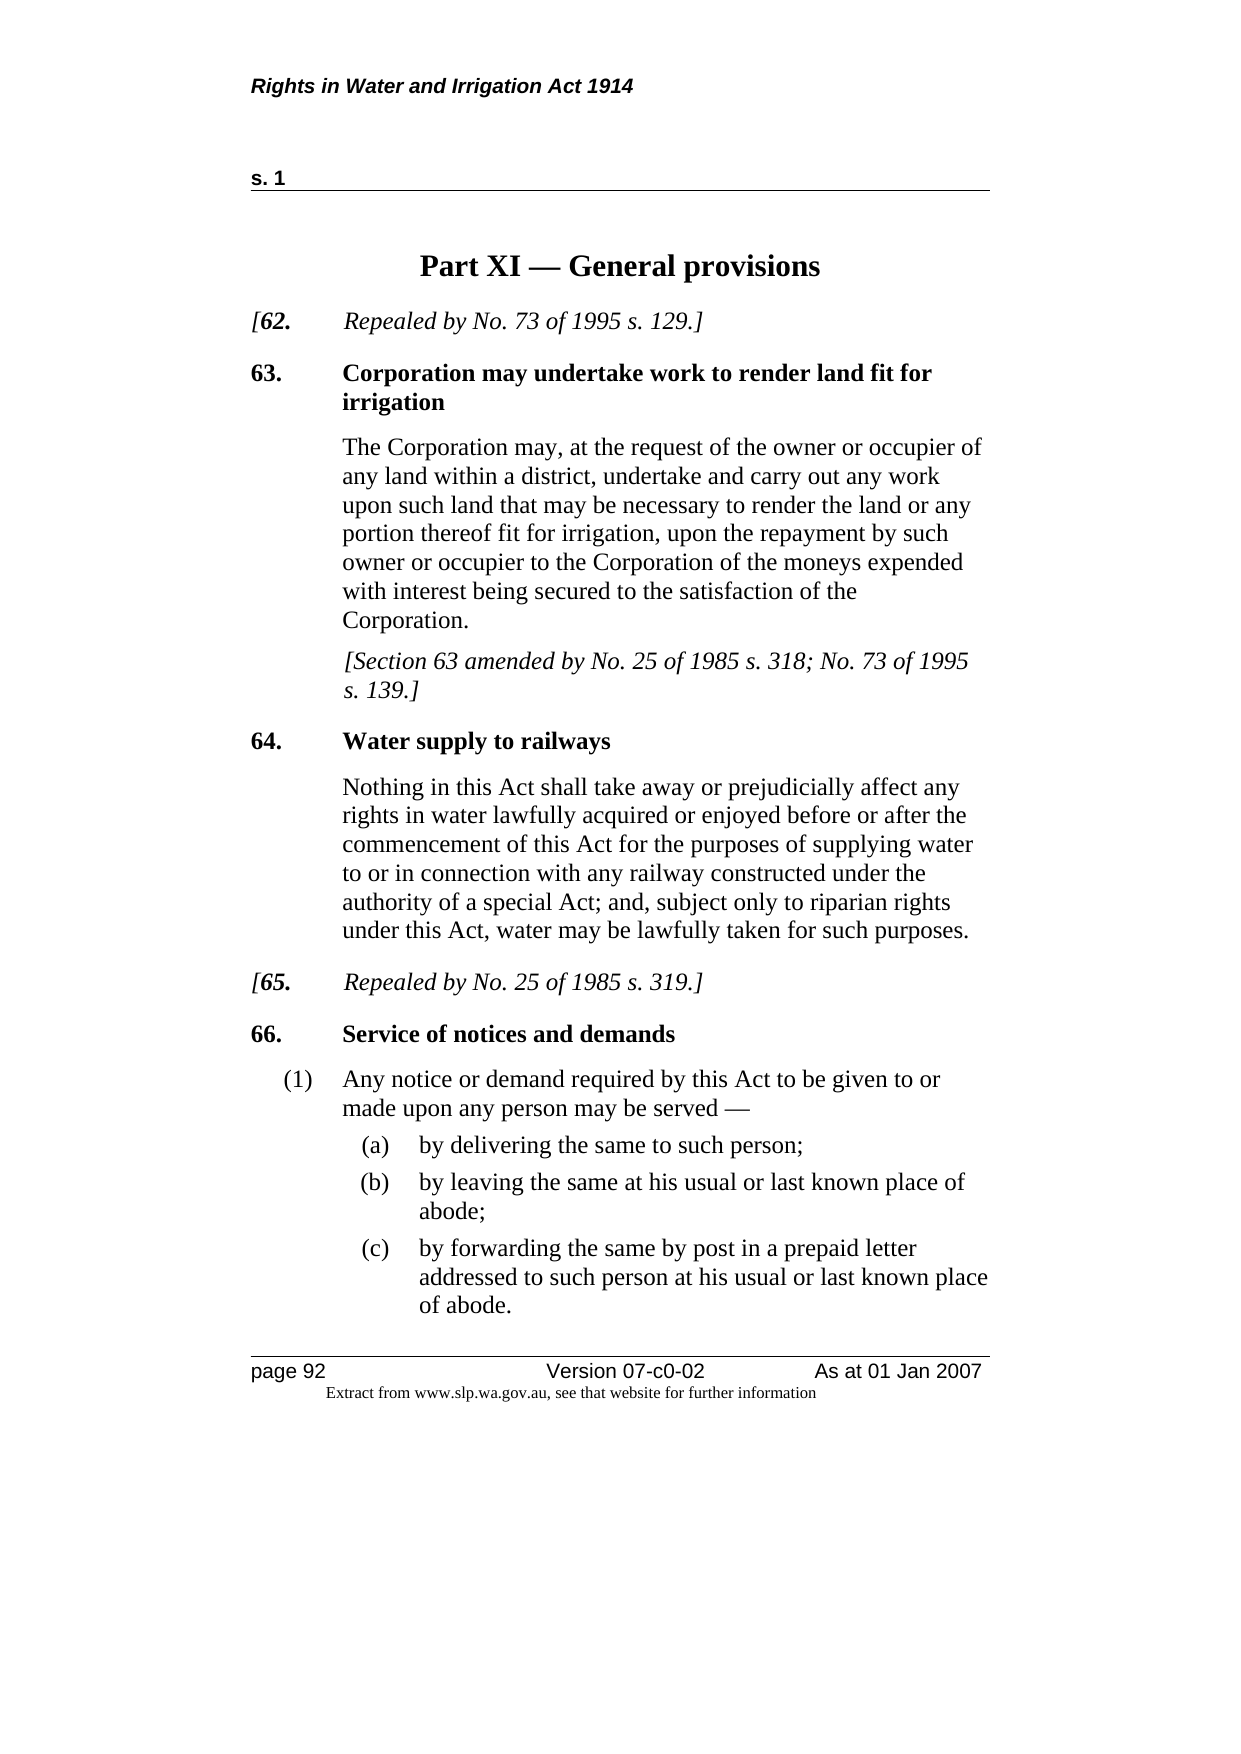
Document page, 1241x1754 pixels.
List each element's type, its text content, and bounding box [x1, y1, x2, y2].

text Nothing in this Act shall take away or prejudicially affect any rights in water lawfully acquired or enjoyed before or after the commencement of this Act for the purposes of supplying water to or in connection with any railway constructed under the authority of a special Act; and, subject only to riparian rights under this Act, water may be lawfully taken for such purposes. [251, 772, 990, 944]
text [Section 63 amended by No. 25 of 1985 s. 318; No. 73 of 1995 s. 139.] [251, 646, 990, 703]
subtitle 63. Corporation may undertake work to render land fit for irrigation [251, 358, 990, 416]
text (b) by leaving the same at his usual or last known place of abode; [251, 1167, 990, 1225]
text (a) by delivering the same to such person; [251, 1130, 990, 1159]
text [65. Repealed by No. 25 of 1985 s. 319.] [251, 967, 990, 996]
subtitle Part XI — General provisions [251, 247, 990, 283]
text [62. Repealed by No. 73 of 1995 s. 129.] [251, 306, 990, 335]
subtitle 64. Water supply to railways [251, 726, 990, 755]
text (1) Any notice or demand required by this Act to be given to or made upon any person may be served — [251, 1064, 990, 1122]
text (c) by forwarding the same by post in a prepaid letter addressed to such person at his usual or last known place of abode. [251, 1233, 990, 1319]
text The Corporation may, at the request of the owner or occupier of any land within a district, undertake and carry out any work upon such land that may be necessary to render the land or any portion thereof fit for irrigation, upon the repayment by such owner or occupier to the Corporation of the moneys expended with interest being secured to the satisfaction of the Corporation. [251, 432, 990, 633]
subtitle 66. Service of notices and demands [251, 1019, 990, 1048]
